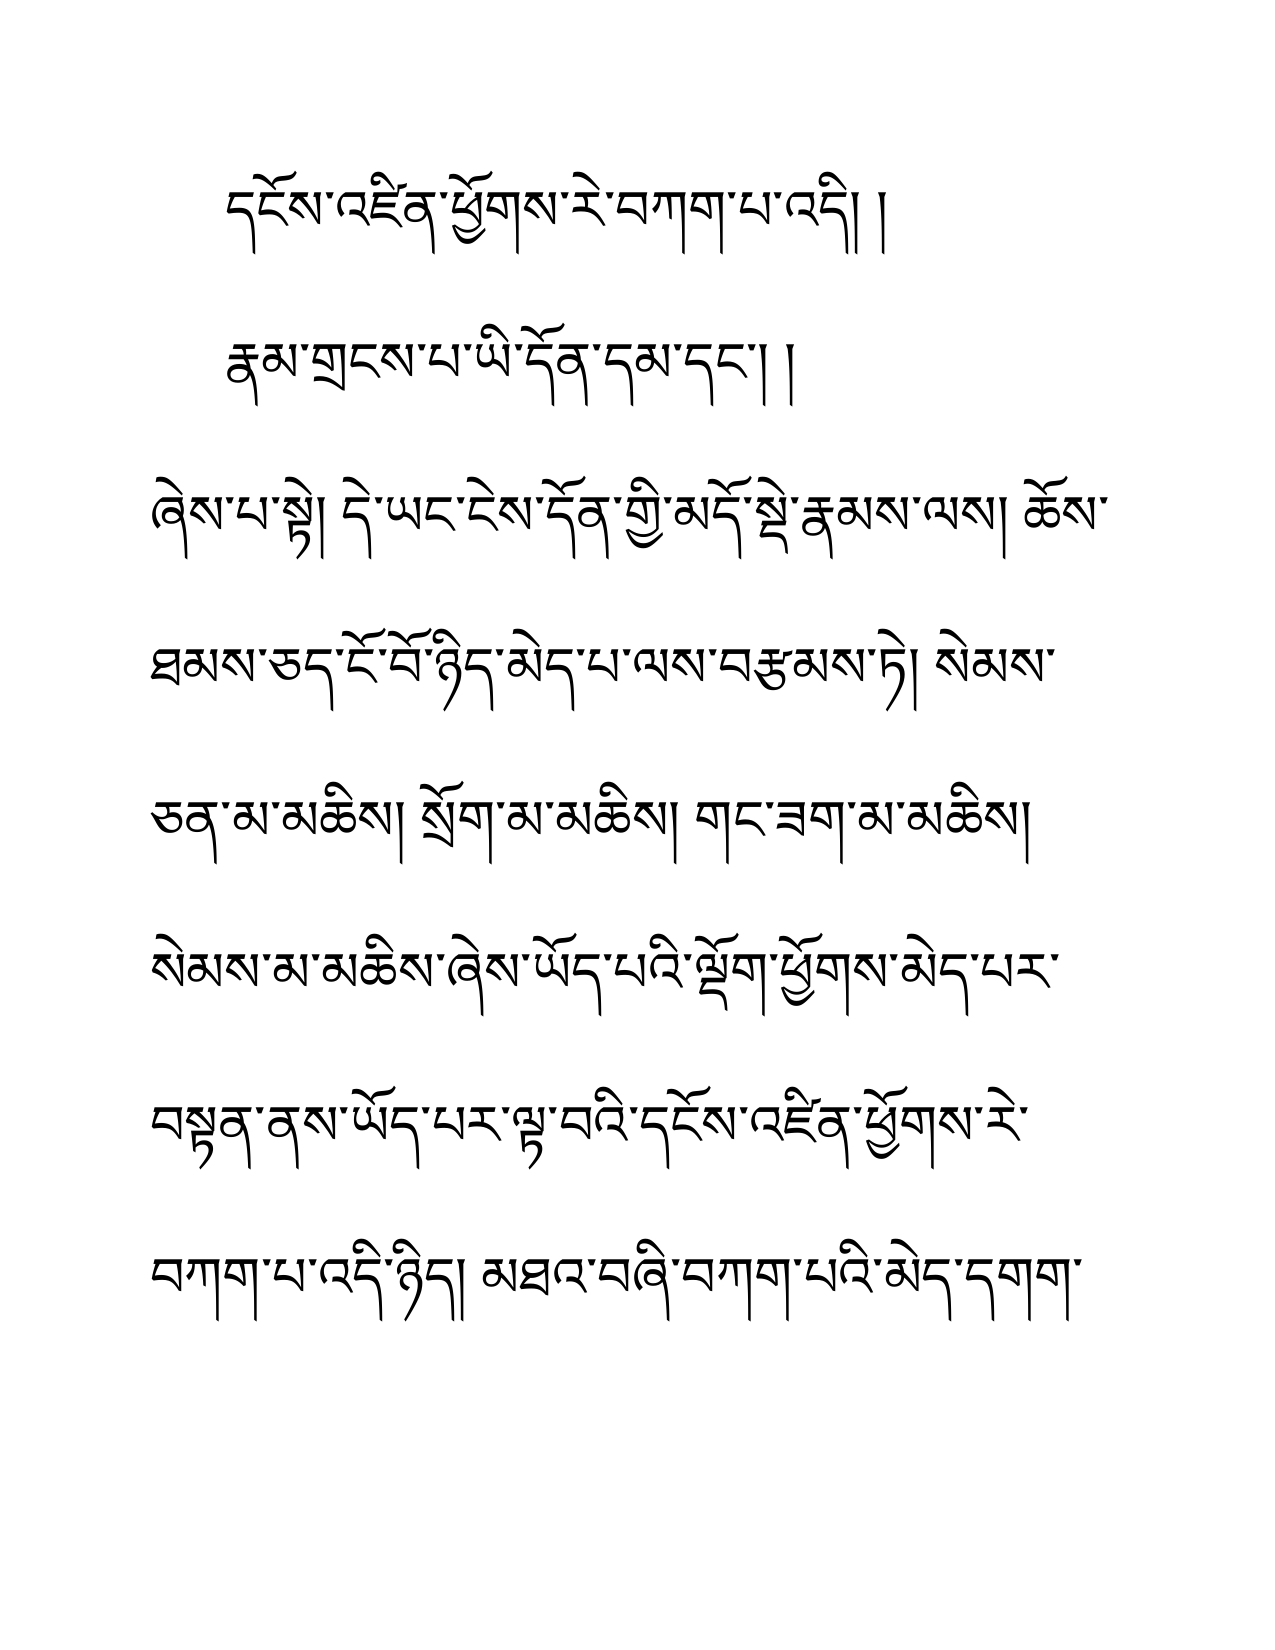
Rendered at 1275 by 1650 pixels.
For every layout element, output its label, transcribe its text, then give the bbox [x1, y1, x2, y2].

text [150, 455, 1125, 1370]
text རྣམ་གྲངས་པ་ཡི་དོན་དམ་དང༌། ། [150, 302, 1125, 455]
text དངོས་འཛིན་ཕྱོགས་རེ་བཀག་པ་འདི། ། [150, 150, 1125, 302]
